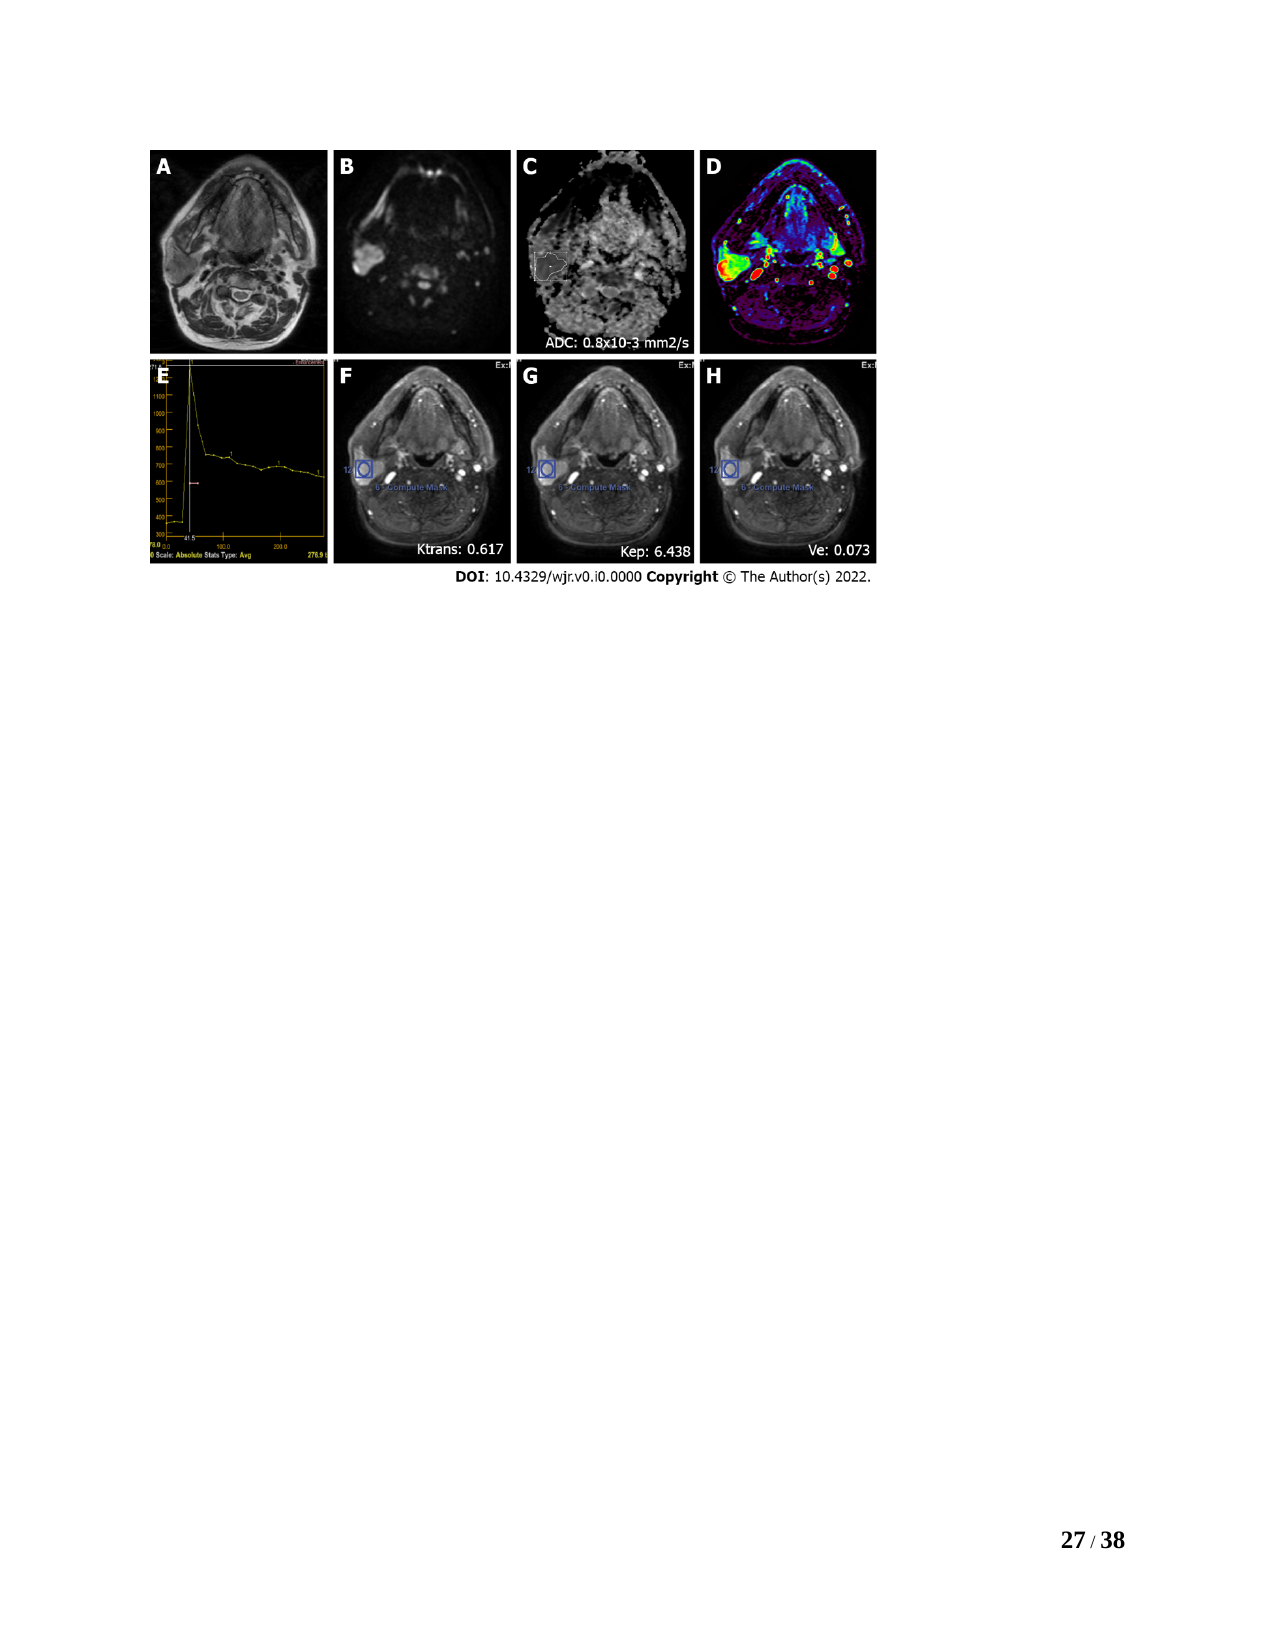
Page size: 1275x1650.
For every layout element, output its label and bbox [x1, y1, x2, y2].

picture [150, 150, 877, 590]
